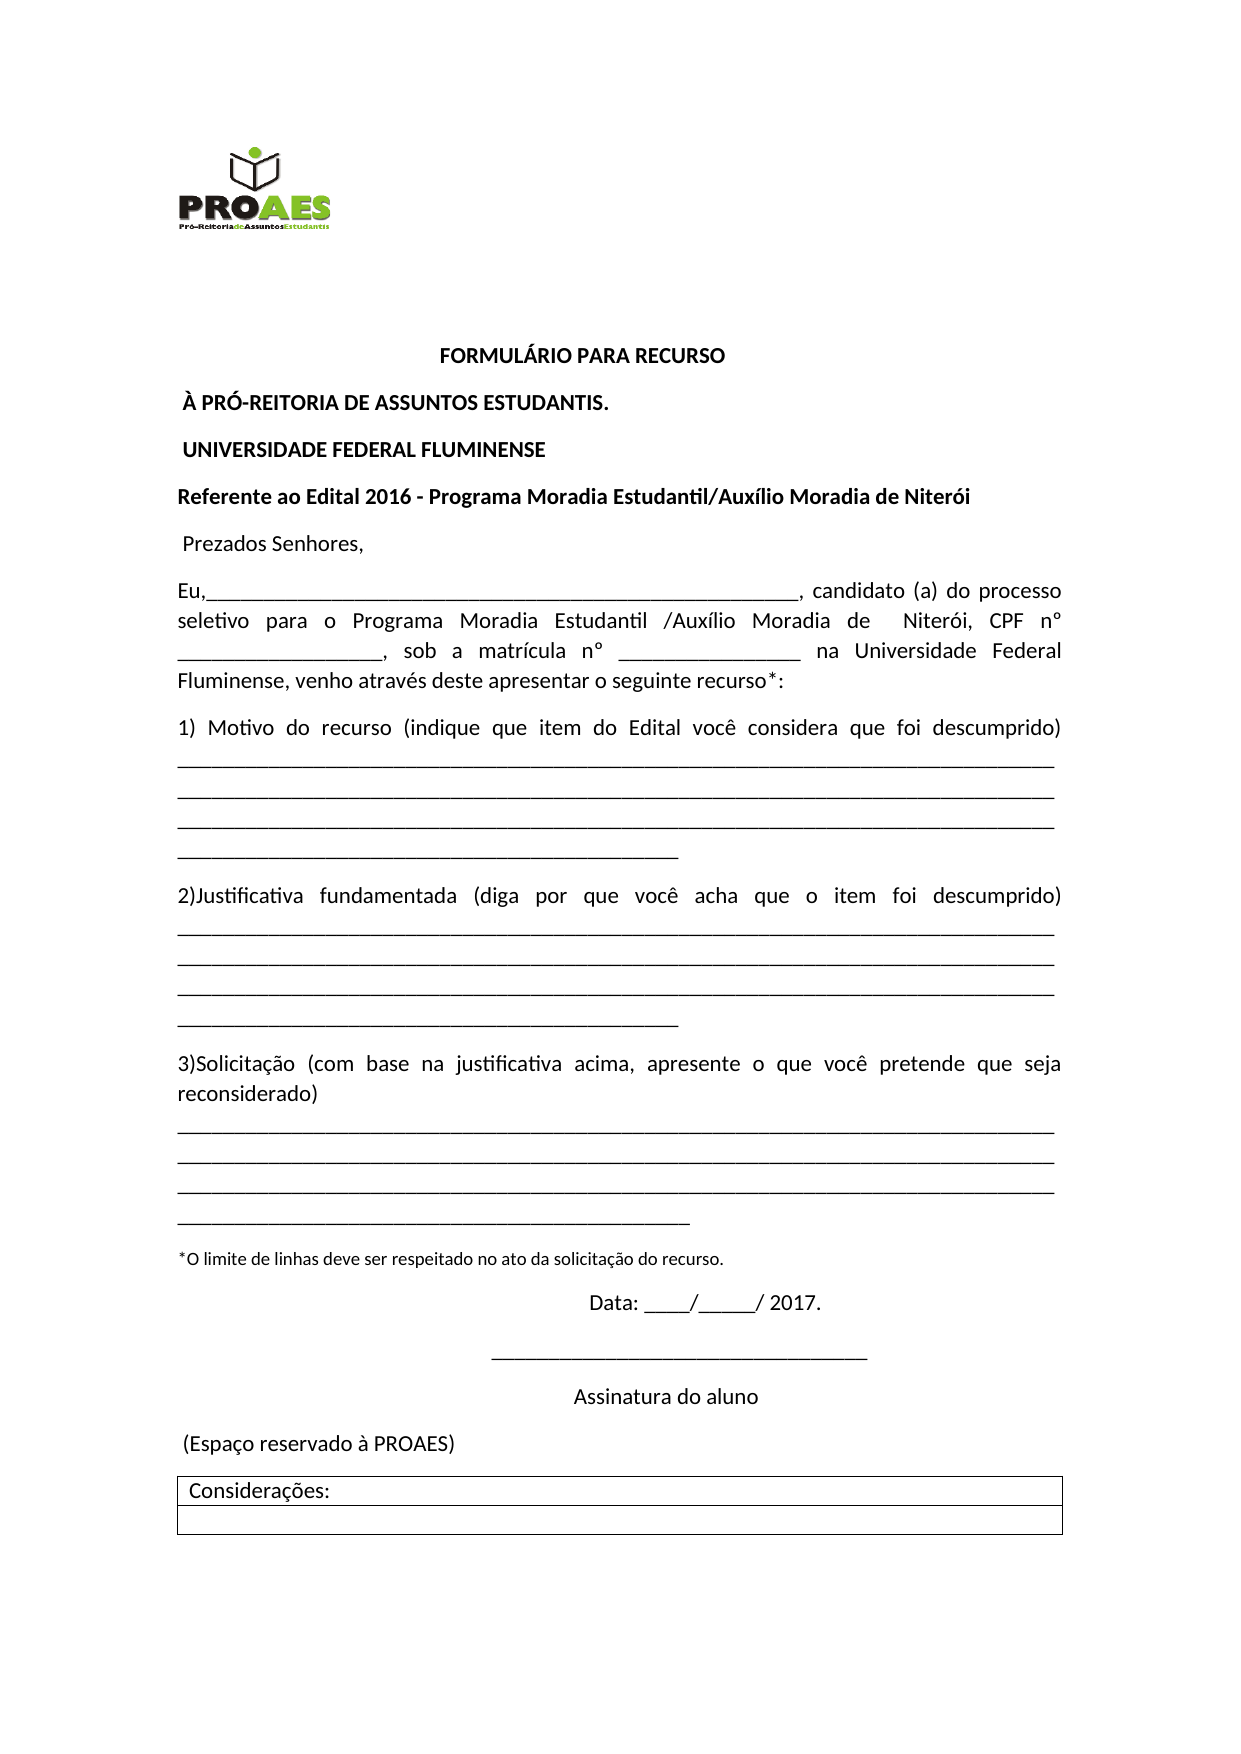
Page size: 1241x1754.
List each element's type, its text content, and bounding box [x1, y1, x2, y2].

text 3)Solicitação (com base na justificativa acima, apresente o que você pretende que seja reconsiderado) ____________________________________________________________________________________________________________________________________________________________________________________________________________________________________________________________________________________ [177, 1049, 1063, 1228]
text À PRÓ-REITORIA DE ASSUNTOS ESTUDANTIS. [177, 388, 1063, 416]
text FORMULÁRIO PARA RECURSO [177, 341, 1063, 369]
text _________________________________ [177, 1335, 1063, 1363]
text 1) Motivo do recurso (indique que item do Edital você considera que foi descumprido) ___________________________________________________________________________________________________________________________________________________________________________________________________________________________________________________________________________________ [177, 713, 1063, 862]
text *O limite de linhas deve ser respeitado no ato da solicitação do recurso. [177, 1247, 1063, 1269]
text Assinatura do aluno [177, 1382, 1063, 1410]
table_header Considerações: [178, 1477, 1062, 1504]
text Eu,____________________________________________________, candidato (a) do processo seletivo para o Programa Moradia Estudantil /Auxílio Moradia de Niterói, CPF nº __________________, sob a matrícula nº ________________ na Universidade Federal Fluminense, venho através deste apresentar o seguinte recurso*: [177, 576, 1063, 694]
text Prezados Senhores, [177, 529, 1063, 557]
text 2)Justificativa fundamentada (diga por que você acha que o item foi descumprido) ___________________________________________________________________________________________________________________________________________________________________________________________________________________________________________________________________________________ [177, 881, 1063, 1030]
text Referente ao Edital 2016 - Programa Moradia Estudantil/Auxílio Moradia de Niterói [177, 482, 1063, 510]
table_cell [178, 1506, 1062, 1534]
picture [177, 147, 331, 229]
text UNIVERSIDADE FEDERAL FLUMINENSE [177, 435, 1063, 463]
text (Espaço reservado à PROAES) [177, 1429, 1063, 1457]
text Data: ____/_____/ 2017. [177, 1288, 1063, 1316]
